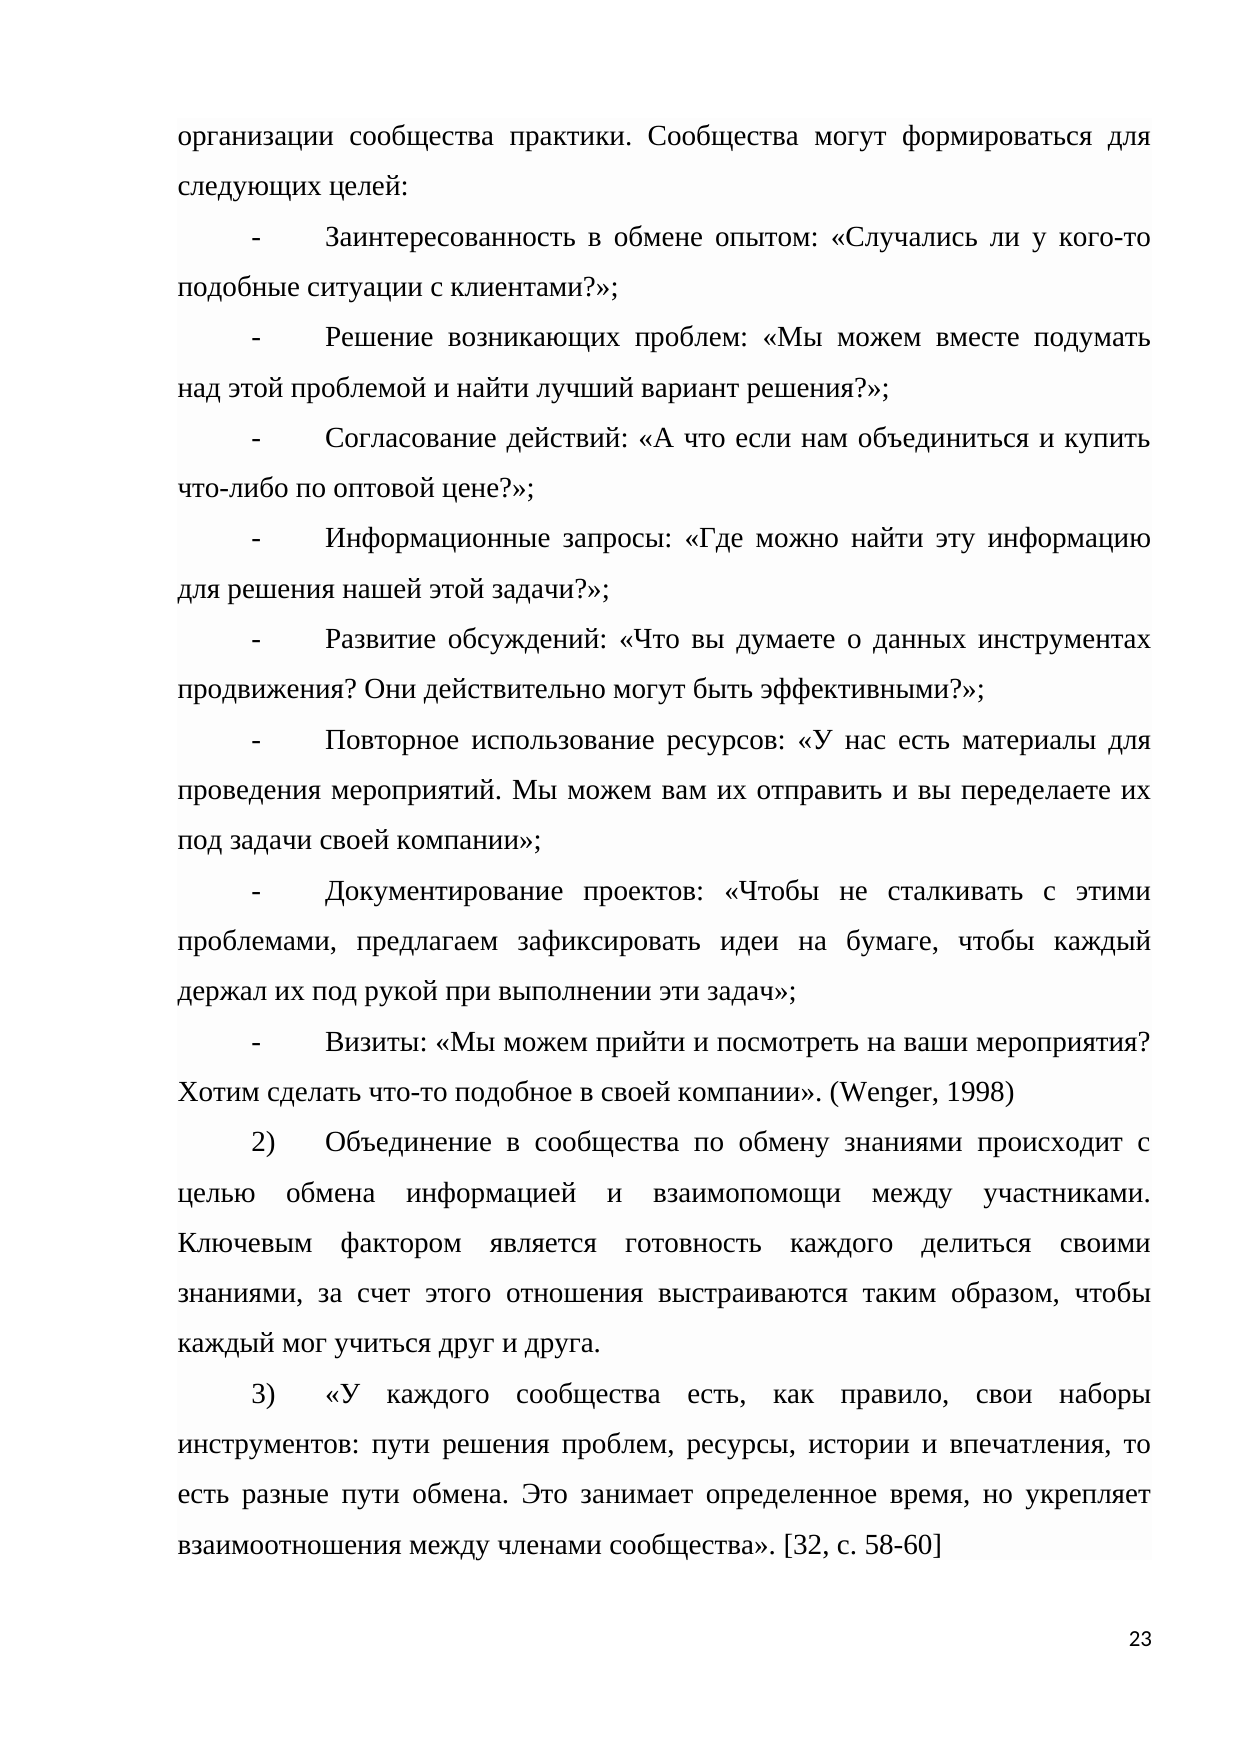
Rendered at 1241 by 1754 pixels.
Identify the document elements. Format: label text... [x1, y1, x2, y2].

list Заинтересованность в обмене опытом: «Случались ли у кого-то подобные ситуации с клиентами?»; [177, 219, 1152, 303]
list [177, 118, 1152, 202]
list Документирование проектов: «Чтобы не сталкивать с этими проблемами, предлагаем зафиксировать идеи на бумаге, чтобы каждый держал их под рукой при выполнении эти задач»; [177, 873, 1152, 1007]
list «У каждого сообщества есть, как правило, свои наборы инструментов: пути решения проблем, ресурсы, истории и впечатления, то есть разные пути обмена. Это занимает определенное время, но укрепляет взаимоотношения между членами сообщества». [32, c. 58-60] [177, 1376, 1152, 1560]
list Решение возникающих проблем: «Мы можем вместе подумать над этой проблемой и найти лучший вариант решения?»; [177, 319, 1152, 403]
list Развитие обсуждений: «Что вы думаете о данных инструментах продвижения? Они действительно могут быть эффективными?»; [177, 621, 1152, 705]
list Визиты: «Мы можем прийти и посмотреть на ваши мероприятия? Хотим сделать что-то подобное в своей компании». (Wenger, 1998) [177, 1024, 1152, 1108]
list Информационные запросы: «Где можно найти эту информацию для решения нашей этой задачи?»; [177, 521, 1152, 604]
list Повторное использование ресурсов: «У нас есть материалы для проведения мероприятий. Мы можем вам их отправить и вы переделаете их под задачи своей компании»; [177, 722, 1152, 856]
list Объединение в сообщества по обмену знаниями происходит с целью обмена информацией и взаимопомощи между участниками. Ключевым фактором является готовность каждого делиться своими знаниями, за счет этого отношения выстраиваются таким образом, чтобы каждый мог учиться друг и друга. [177, 1124, 1152, 1359]
list Согласование действий: «А что если нам объединиться и купить что-либо по оптовой цене?»; [177, 420, 1152, 504]
